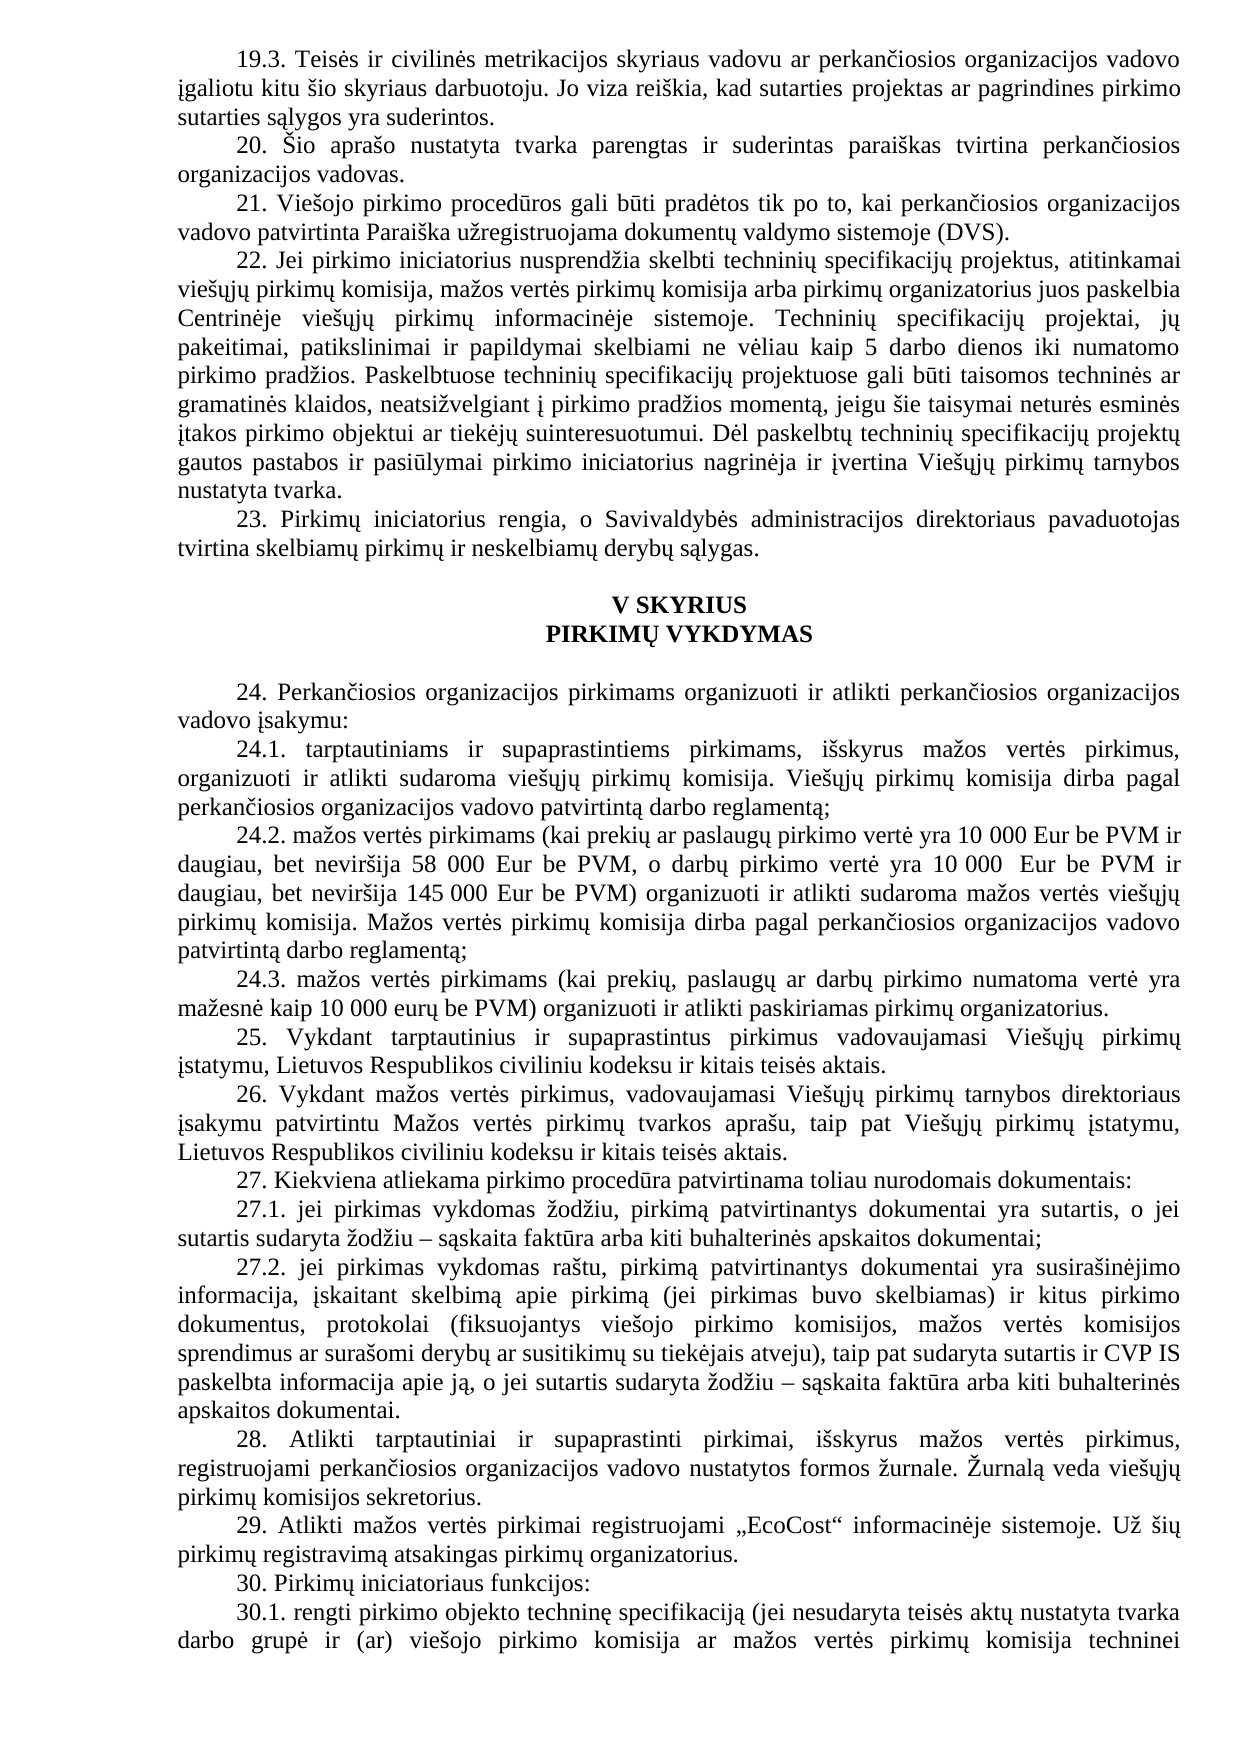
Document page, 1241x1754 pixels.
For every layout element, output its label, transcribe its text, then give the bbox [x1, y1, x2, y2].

text 27.1. jei pirkimas vykdomas žodžiu, pirkimą patvirtinantys dokumentai yra sutartis, o jei sutartis sudaryta žodžiu – sąskaita faktūra arba kiti buhalterinės apskaitos dokumentai; [177, 1194, 1181, 1252]
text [177, 1597, 1181, 1654]
text 19.3. Teisės ir civilinės metrikacijos skyriaus vadovu ar perkančiosios organizacijos vadovo įgaliotu kitu šio skyriaus darbuotoju. Jo viza reiškia, kad sutarties projektas ar pagrindines pirkimo sutarties sąlygos yra suderintos. [177, 44, 1181, 131]
text 22. Jei pirkimo iniciatorius nusprendžia skelbti techninių specifikacijų projektus, atitinkamai viešųjų pirkimų komisija, mažos vertės pirkimų komisija arba pirkimų organizatorius juos paskelbia Centrinėje viešųjų pirkimų informacinėje sistemoje. Techninių specifikacijų projektai, jų pakeitimai, patikslinimai ir papildymai skelbiami ne vėliau kaip 5 darbo dienos iki numatomo pirkimo pradžios. Paskelbtuose techninių specifikacijų projektuose gali būti taisomos techninės ar gramatinės klaidos, neatsižvelgiant į pirkimo pradžios momentą, jeigu šie taisymai neturės esminės įtakos pirkimo objektui ar tiekėjų suinteresuotumui. Dėl paskelbtų techninių specifikacijų projektų gautos pastabos ir pasiūlymai pirkimo iniciatorius nagrinėja ir įvertina Viešųjų pirkimų tarnybos nustatyta tvarka. [177, 246, 1181, 504]
text 28. Atlikti tarptautiniai ir supaprastinti pirkimai, išskyrus mažos vertės pirkimus, registruojami perkančiosios organizacijos vadovo nustatytos formos žurnale. Žurnalą veda viešųjų pirkimų komisijos sekretorius. [177, 1424, 1181, 1511]
text 24. Perkančiosios organizacijos pirkimams organizuoti ir atlikti perkančiosios organizacijos vadovo įsakymu: [177, 677, 1181, 734]
text 29. Atlikti mažos vertės pirkimai registruojami „EcoCost“ informacinėje sistemoje. Už šių pirkimų registravimą atsakingas pirkimų organizatorius. [177, 1511, 1181, 1568]
text 24.3. mažos vertės pirkimams (kai prekių, paslaugų ar darbų pirkimo numatoma vertė yra mažesnė kaip 10 000 eurų be PVM) organizuoti ir atlikti paskiriamas pirkimų organizatorius. [177, 964, 1181, 1022]
text 24.2. mažos vertės pirkimams (kai prekių ar paslaugų pirkimo vertė yra 10 000 Eur be PVM ir daugiau, bet neviršija 58 000 Eur be PVM, o darbų pirkimo vertė yra 10 000 Eur be PVM ir daugiau, bet neviršija 145 000 Eur be PVM) organizuoti ir atlikti sudaroma mažos vertės viešųjų pirkimų komisija. Mažos vertės pirkimų komisija dirba pagal perkančiosios organizacijos vadovo patvirtintą darbo reglamentą; [177, 821, 1181, 964]
text 30. Pirkimų iniciatoriaus funkcijos: [177, 1568, 1181, 1597]
text 25. Vykdant tarptautinius ir supaprastintus pirkimus vadovaujamasi Viešųjų pirkimų įstatymu, Lietuvos Respublikos civiliniu kodeksu ir kitais teisės aktais. [177, 1022, 1181, 1079]
text 21. Viešojo pirkimo procedūros gali būti pradėtos tik po to, kai perkančiosios organizacijos vadovo patvirtinta Paraiška užregistruojama dokumentų valdymo sistemoje (DVS). [177, 188, 1181, 246]
text 20. Šio aprašo nustatyta tvarka parengtas ir suderintas paraiškas tvirtina perkančiosios organizacijos vadovas. [177, 131, 1181, 188]
text 24.1. tarptautiniams ir supaprastintiems pirkimams, išskyrus mažos vertės pirkimus, organizuoti ir atlikti sudaroma viešųjų pirkimų komisija. Viešųjų pirkimų komisija dirba pagal perkančiosios organizacijos vadovo patvirtintą darbo reglamentą; [177, 734, 1181, 821]
text 27. Kiekviena atliekama pirkimo procedūra patvirtinama toliau nurodomais dokumentais: [177, 1166, 1181, 1194]
text 26. Vykdant mažos vertės pirkimus, vadovaujamasi Viešųjų pirkimų tarnybos direktoriaus įsakymu patvirtintu Mažos vertės pirkimų tvarkos aprašu, taip pat Viešųjų pirkimų įstatymu, Lietuvos Respublikos civiliniu kodeksu ir kitais teisės aktais. [177, 1079, 1181, 1166]
text 23. Pirkimų iniciatorius rengia, o Savivaldybės administracijos direktoriaus pavaduotojas tvirtina skelbiamų pirkimų ir neskelbiamų derybų sąlygas. [177, 504, 1181, 562]
text PIRKIMŲ VYKDYMAS [177, 619, 1181, 648]
text 27.2. jei pirkimas vykdomas raštu, pirkimą patvirtinantys dokumentai yra susirašinėjimo informacija, įskaitant skelbimą apie pirkimą (jei pirkimas buvo skelbiamas) ir kitus pirkimo dokumentus, protokolai (fiksuojantys viešojo pirkimo komisijos, mažos vertės komisijos sprendimus ar surašomi derybų ar susitikimų su tiekėjais atveju), taip pat sudaryta sutartis ir CVP IS paskelbta informacija apie ją, o jei sutartis sudaryta žodžiu – sąskaita faktūra arba kiti buhalterinės apskaitos dokumentai. [177, 1252, 1181, 1424]
text V SKYRIUS [177, 591, 1181, 619]
